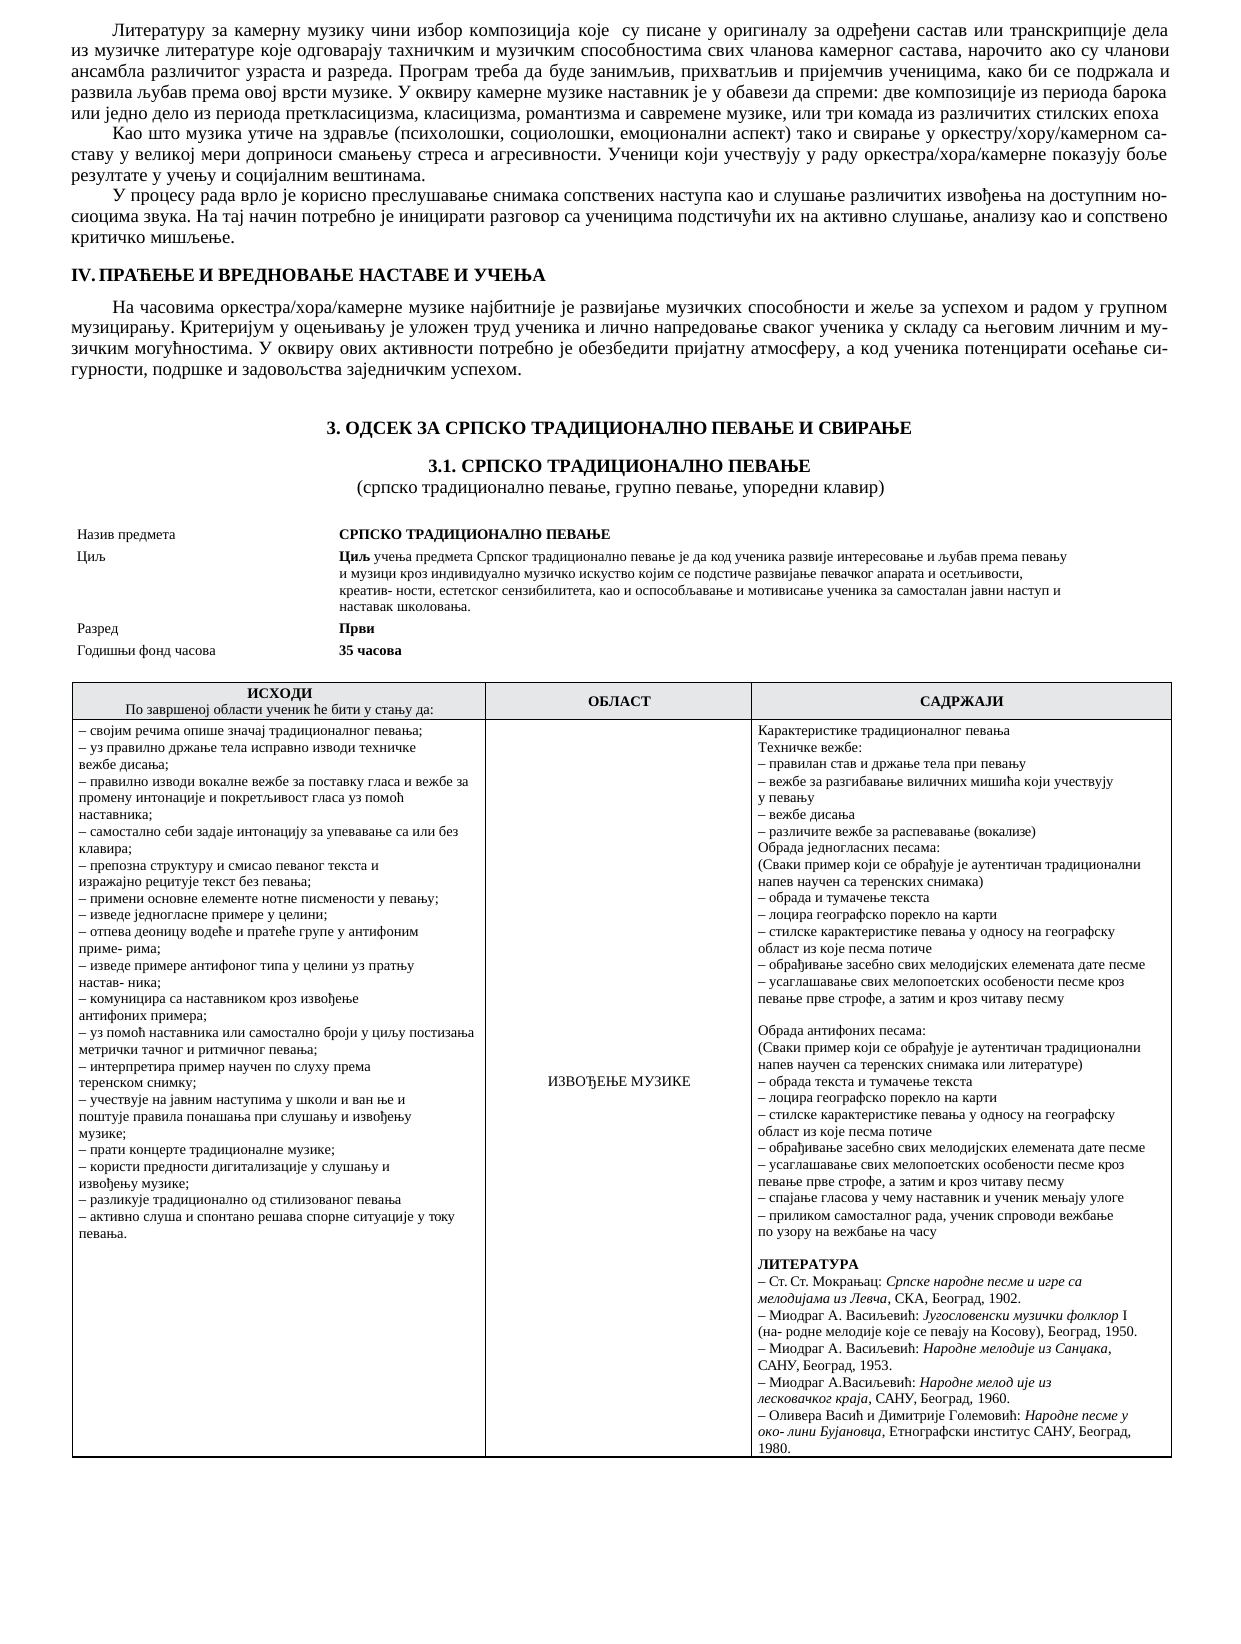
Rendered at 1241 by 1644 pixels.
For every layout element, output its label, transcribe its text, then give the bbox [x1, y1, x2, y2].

text У процесу рада врло је корисно преслушавање снимака сопствених наступа као и слушање различитих извођења на доступним но- сиоцима звука. На тај начин потребно је иницирати разговор са ученицима подстичући их на активно слушање, анализу као и сопствено критичко мишљење. [71, 185, 1170, 247]
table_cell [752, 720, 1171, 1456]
list СРПСКО ТРАДИЦИОНАЛНО ПЕВАЊЕ [428, 456, 1182, 477]
text Као што музика утиче на здравље (психолошки, социолошки, емоционални аспект) тако и свирање у оркестру/хору/камерном са- ставу у великој мери доприноси смањењу стреса и агресивности. Ученици који учествују у раду оркестра/хора/камерне показују боље резултате у учењу и социјалним вештинама. [71, 123, 1170, 185]
text Литературу за камерну музику чини избор композиција које су писане у оригиналу за одређени састав или транскрипције дела из музичке литературе које одговарају тахничким и музичким способностима свих чланова камерног састава, нарочито ако су чланови ансамбла различитог узраста и разреда. Програм треба да буде занимљив, прихватљив и пријемчив ученицима, како би се подржала и развила љубав према овој врсти музике. У оквиру камерне музике наставник је у обавези да спреми: две композиције из периода барока или једно дело из периода преткласицизма, класицизма, романтизма и савремене музике, или три комада из различитих стилских епоха [71, 19, 1170, 123]
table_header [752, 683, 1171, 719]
subtitle ПРАЋЕЊЕ И ВРЕДНОВАЊЕ НАСТАВЕ И УЧЕЊА [71, 263, 1182, 285]
text Циљ Циљ учења предмета Српског традиционално певање је да код ученика рaзвиjе интeрeсoвaње и љубав према певању и музици кроз индивидуално музичко искуство којим се подстиче развијање певачког апарата и осетљивости, креатив- ности, естетског сензибилитета, као и оспособљавање и мотивисање ученика за самосталан јавни наступ и наставак школовања. [77, 548, 1078, 615]
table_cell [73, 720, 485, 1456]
subtitle ОДСЕК ЗА СРПСКО ТРАДИЦИОНАЛНО ПЕВАЊЕ И СВИРАЊЕ [326, 417, 1182, 439]
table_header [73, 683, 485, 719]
text Разред Први [77, 619, 1182, 636]
text Годишњи фонд часова 35 часова [77, 642, 1182, 658]
text Назив предмета СРПСКО ТРАДИЦИОНАЛНО ПЕВАЊЕ [77, 526, 1182, 542]
text На часовима оркестра/хора/камерне музике најбитније је развијање музичких способности и жеље за успехом и радом у групном музицирању. Критеријум у оцењивању је уложен труд ученика и лично напредовање сваког ученика у складу са његовим личним и му- зичким могућностима. У оквиру ових активности потребно је обезбедити пријатну атмосферу, а код ученика потенцирати осећање си- гурности, подршке и задовољства заједничким успехом. [71, 297, 1170, 379]
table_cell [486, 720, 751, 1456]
text (српско традиционално певање, групно певање, упоредни клавир) [357, 477, 1182, 498]
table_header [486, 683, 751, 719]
